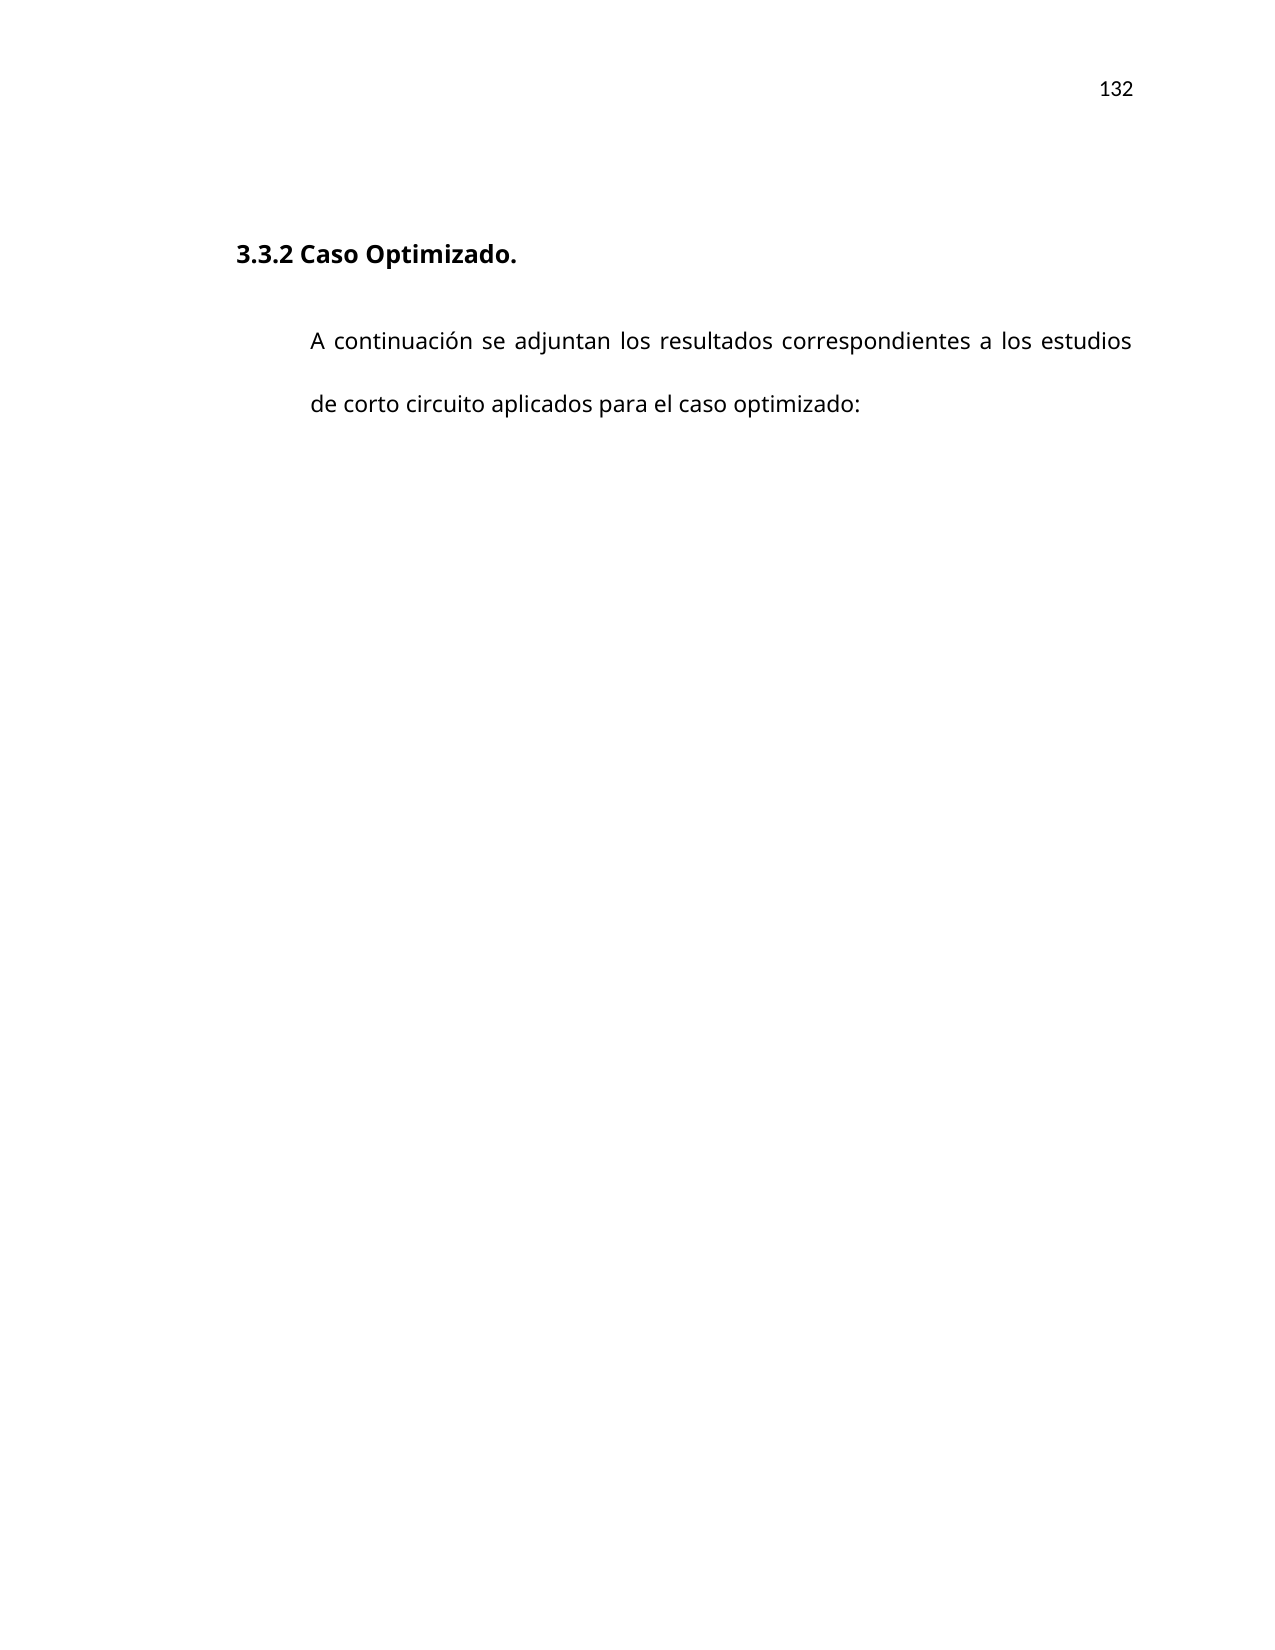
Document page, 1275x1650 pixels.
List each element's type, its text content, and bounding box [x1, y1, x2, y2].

text 3.3.2 Caso Optimizado. [236, 236, 1133, 270]
text A continuación se adjuntan los resultados correspondientes a los estudios de corto circuito aplicados para el caso optimizado: [310, 325, 1133, 419]
